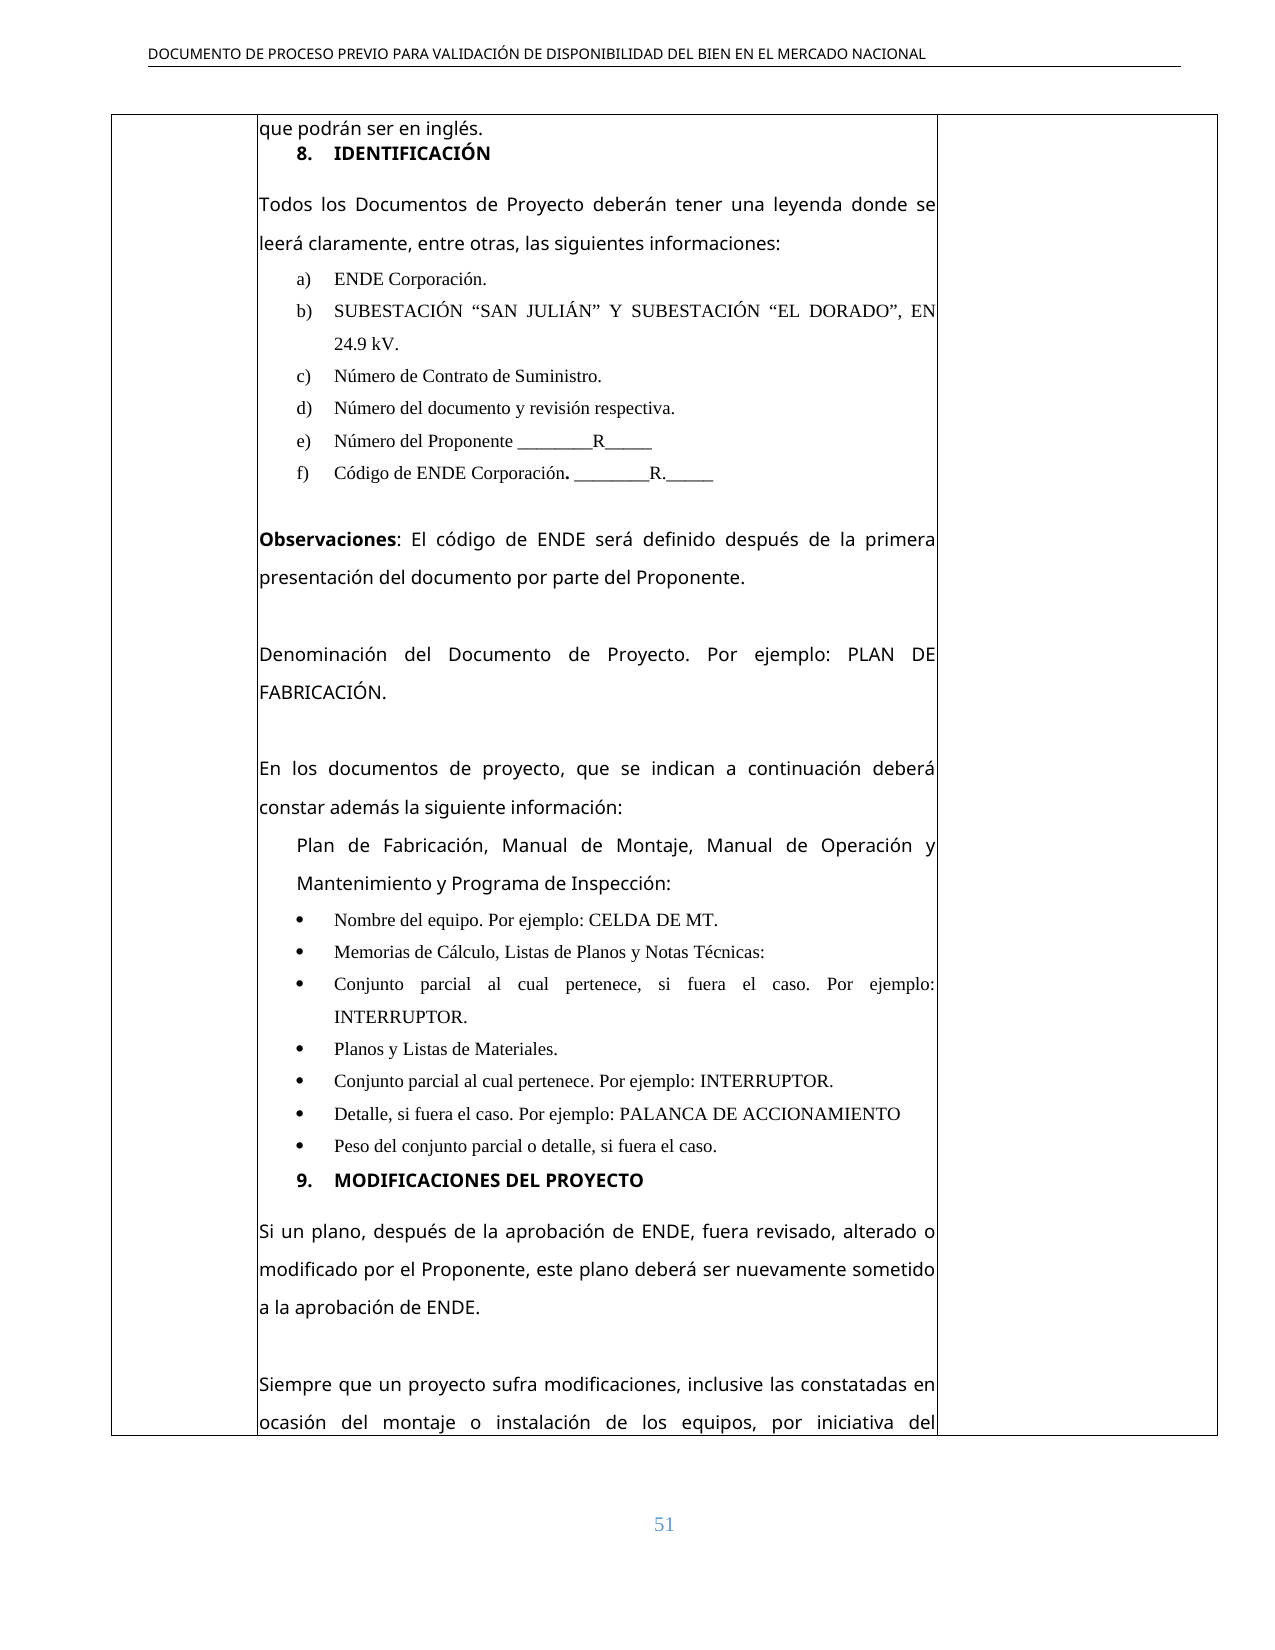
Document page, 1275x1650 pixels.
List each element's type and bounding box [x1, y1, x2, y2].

table_cell [112, 115, 257, 1435]
